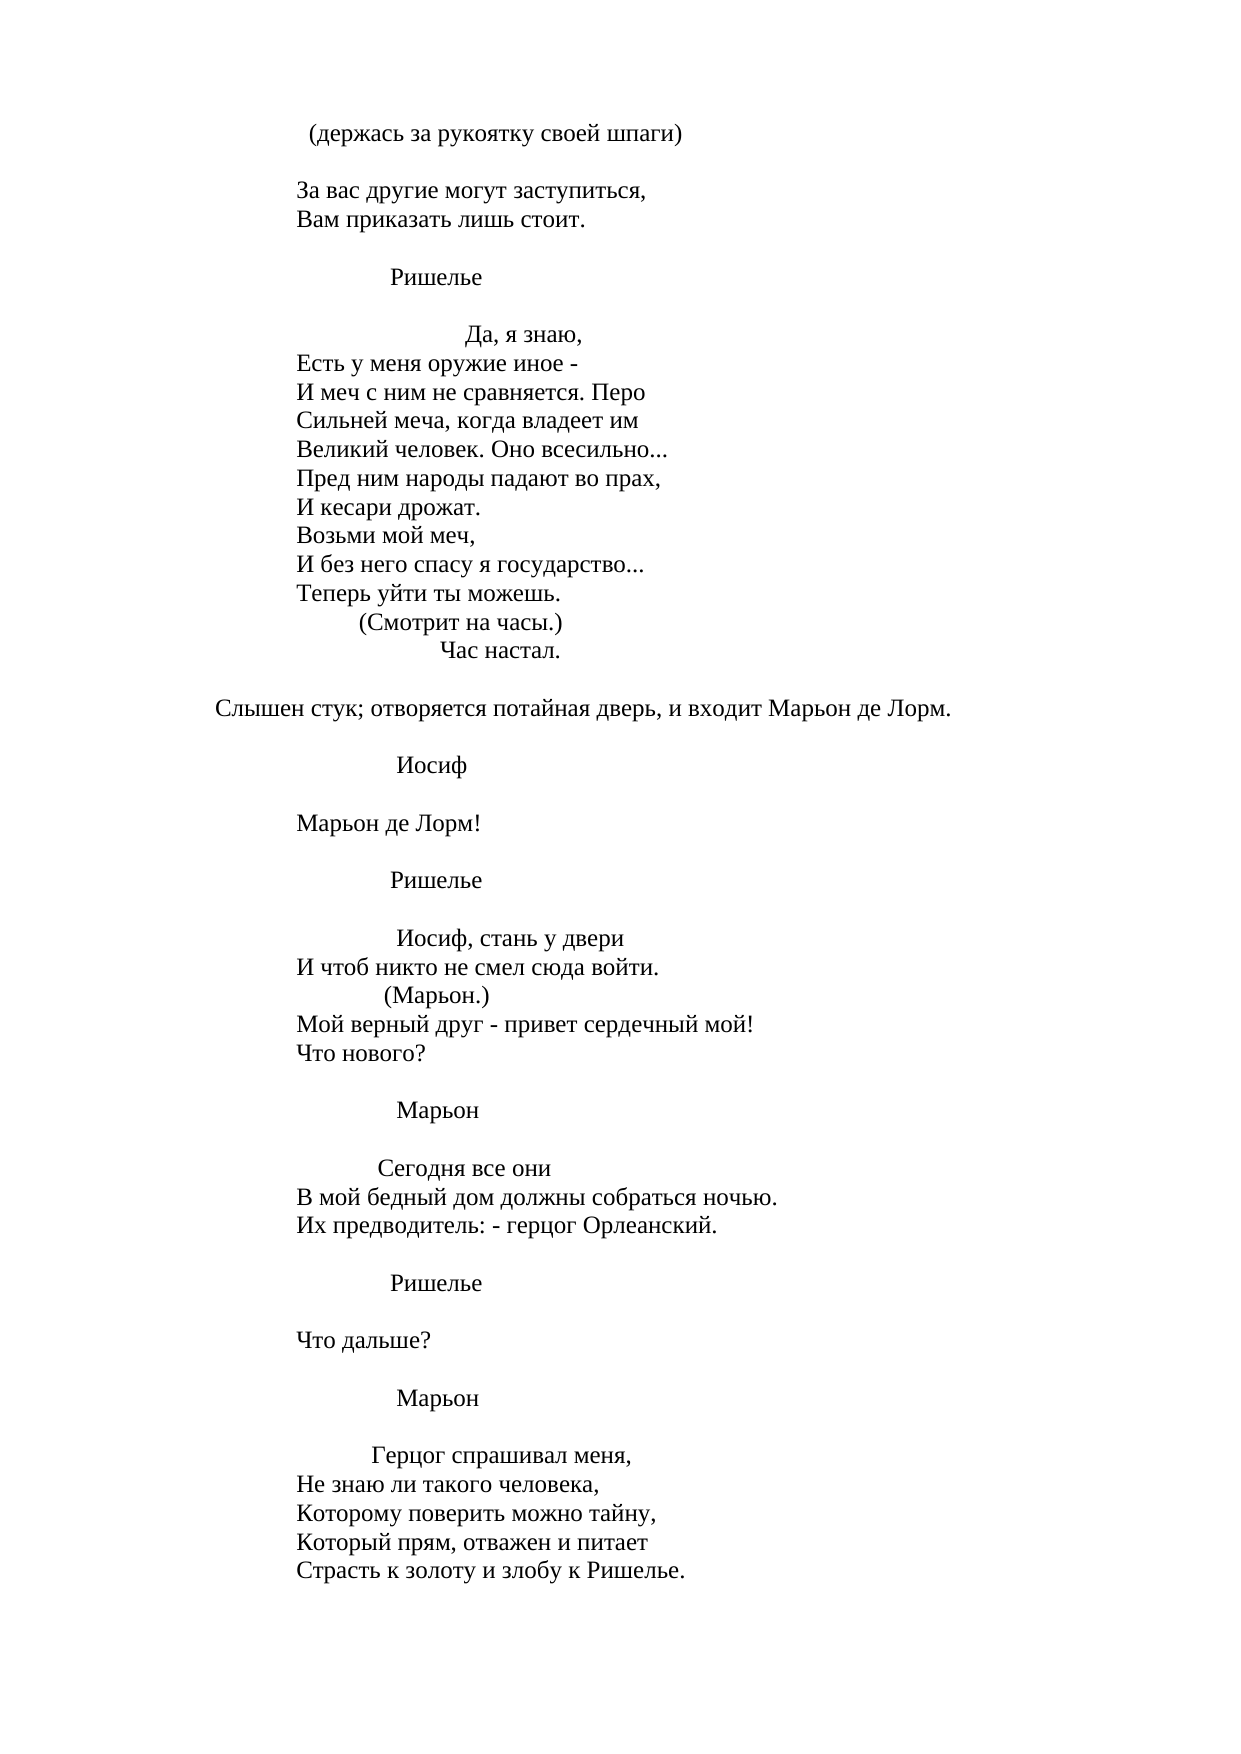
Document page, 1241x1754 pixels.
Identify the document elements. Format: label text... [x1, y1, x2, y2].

text Вам приказать лишь стоит. [177, 204, 1152, 233]
text Да, я знаю, [177, 319, 1152, 348]
text Страсть к золоту и злобу к Ришелье. [177, 1556, 1152, 1584]
text Иосиф, стань у двери [177, 923, 1152, 952]
text Пред ним народы падают во прах, [177, 463, 1152, 492]
text И кесари дрожат. [177, 492, 1152, 521]
text (держась за рукоятку своей шпаги) [177, 118, 1152, 147]
text Марьон [177, 1383, 1152, 1412]
text Теперь уйти ты можешь. [177, 578, 1152, 607]
text Не знаю ли такого человека, [177, 1469, 1152, 1498]
text (Марьон.) [177, 981, 1152, 1009]
text Есть у меня оружие иное - [177, 348, 1152, 377]
text Мой верный друг - привет сердечный мой! [177, 1009, 1152, 1038]
text Марьон де Лорм! [177, 808, 1152, 837]
text Великий человек. Оно всесильно... [177, 434, 1152, 463]
text Ришелье [177, 1268, 1152, 1297]
text Герцог спрашивал меня, [177, 1441, 1152, 1469]
text За вас другие могут заступиться, [177, 176, 1152, 204]
text Что нового? [177, 1038, 1152, 1067]
text Слышен стук; отворяется потайная дверь, и входит Марьон де Лорм. [177, 693, 1152, 722]
text Сегодня все они [177, 1153, 1152, 1182]
text Которому поверить можно тайну, [177, 1498, 1152, 1527]
text И меч с ним не сравняется. Перо [177, 377, 1152, 406]
text Иосиф [177, 751, 1152, 779]
text И без него спасу я государство... [177, 549, 1152, 578]
text И чтоб никто не смел сюда войти. [177, 952, 1152, 981]
text Час настал. [177, 636, 1152, 664]
text Сильней меча, когда владеет им [177, 406, 1152, 434]
text Ришелье [177, 866, 1152, 894]
text Что дальше? [177, 1326, 1152, 1354]
text Который прям, отважен и питает [177, 1527, 1152, 1556]
text Их предводитель: - герцог Орлеанский. [177, 1211, 1152, 1239]
text (Смотрит на часы.) [177, 607, 1152, 636]
text В мой бедный дом должны собраться ночью. [177, 1182, 1152, 1211]
text Марьон [177, 1096, 1152, 1124]
text Возьми мой меч, [177, 521, 1152, 549]
text Ришелье [177, 262, 1152, 291]
